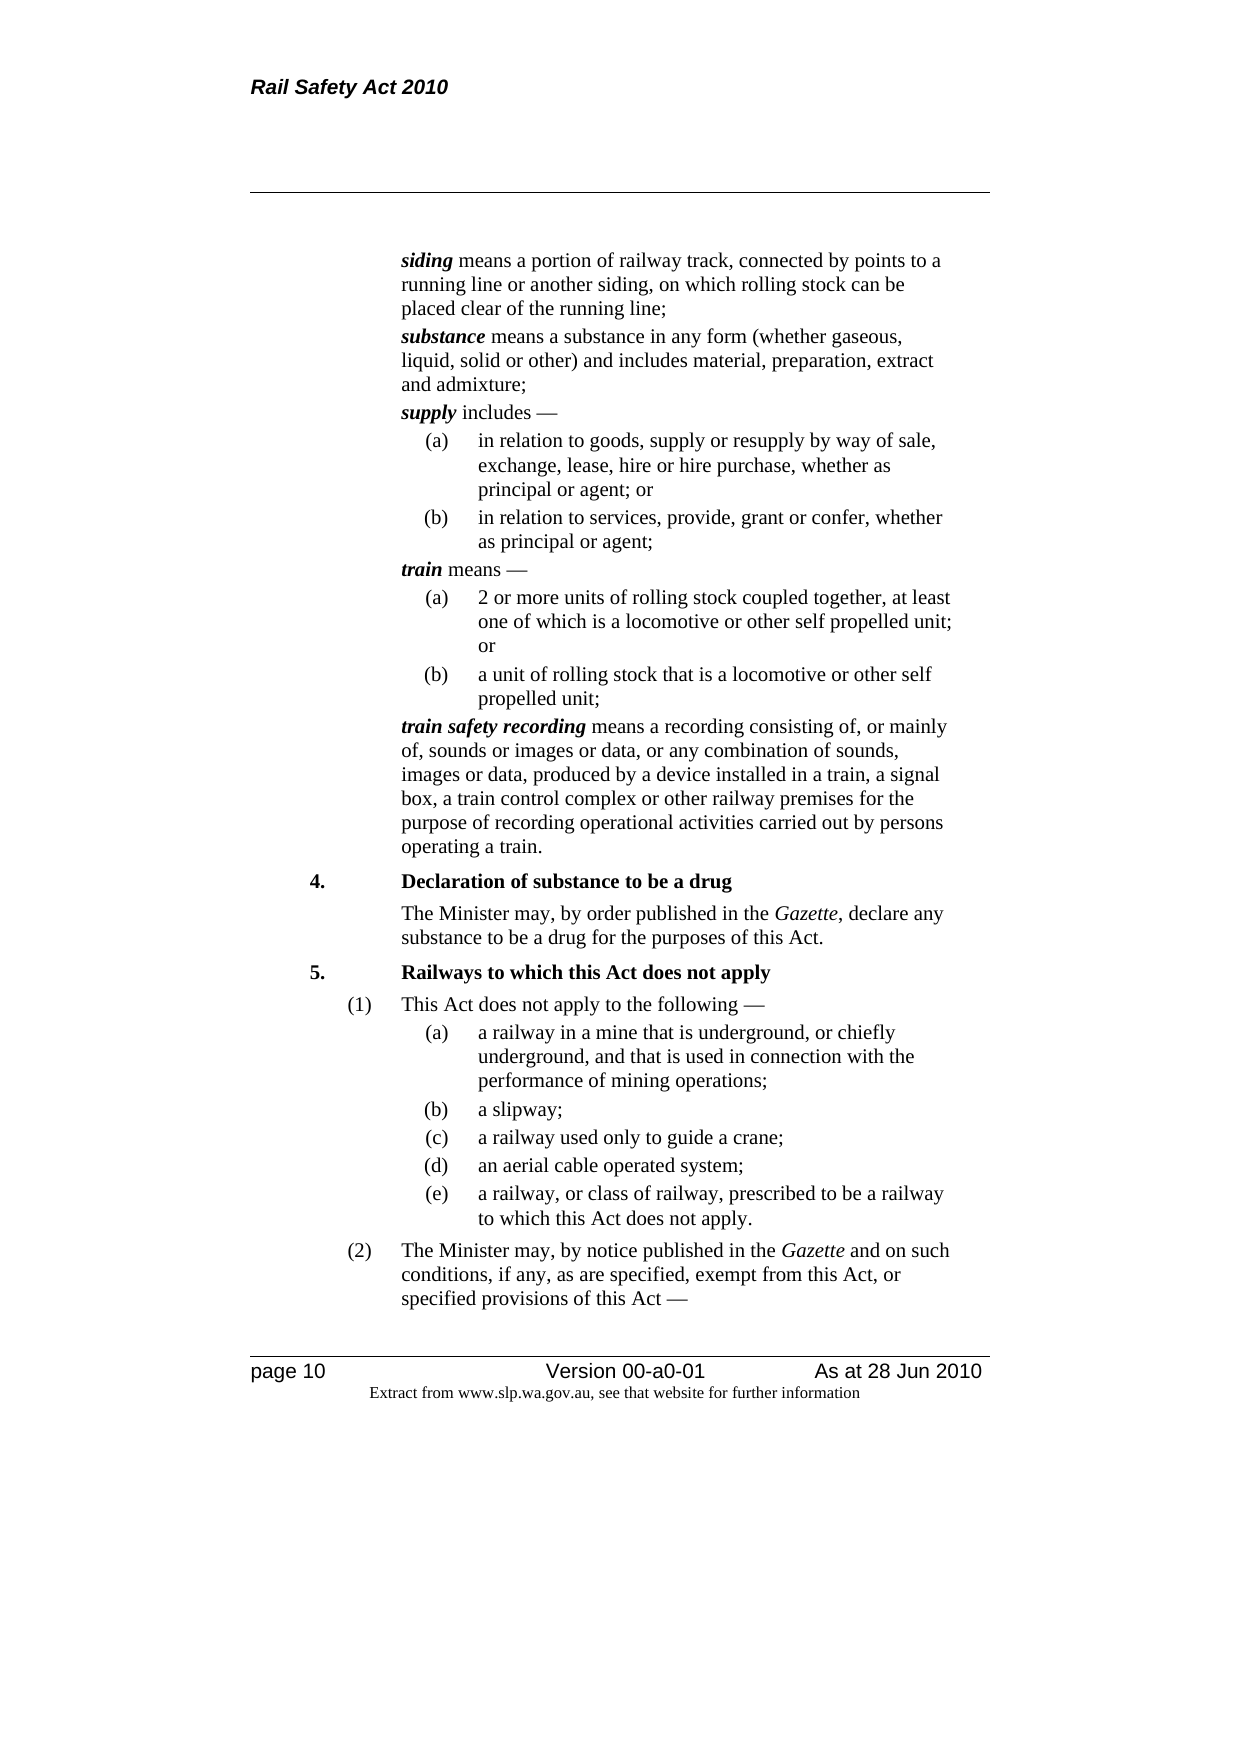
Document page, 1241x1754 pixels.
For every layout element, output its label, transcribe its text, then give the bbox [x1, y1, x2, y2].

subtitle 4. Declaration of substance to be a drug [309, 869, 960, 893]
text supply includes — [368, 400, 960, 424]
text train safety recording means a recording consisting of, or mainly of, sounds or images or data, or any combination of sounds, images or data, produced by a device installed in a train, a signal box, a train control complex or other railway premises for the purpose of recording operational activities carried out by persons operating a train. [368, 714, 960, 858]
text (e) a railway, or class of railway, prescribed to be a railway to which this Act does not apply. [389, 1181, 960, 1229]
text (2) The Minister may, by notice published in the Gazette and on such conditions, if any, as are specified, exempt from this Act, or specified provisions of this Act — [312, 1238, 960, 1310]
text (c) a railway used only to guide a crane; [389, 1125, 960, 1149]
text (d) an aerial cable operated system; [389, 1153, 960, 1177]
text siding means a portion of railway track, connected by points to a running line or another siding, on which rolling stock can be placed clear of the running line; [368, 247, 960, 320]
text The Minister may, by order published in the Gazette, declare any substance to be a drug for the purposes of this Act. [312, 901, 960, 949]
text train means — [368, 557, 960, 581]
text (a) 2 or more units of rolling stock coupled together, at least one of which is a locomotive or other self propelled unit; or [389, 585, 960, 657]
text (b) a slipway; [389, 1097, 960, 1121]
text (b) in relation to services, provide, grant or confer, whether as principal or agent; [389, 505, 960, 553]
text substance means a substance in any form (whether gaseous, liquid, solid or other) and includes material, preparation, extract and admixture; [368, 324, 960, 396]
subtitle 5. Railways to which this Act does not apply [309, 960, 960, 984]
text (1) This Act does not apply to the following — [312, 992, 960, 1016]
text (a) a railway in a mine that is underground, or chiefly underground, and that is used in connection with the performance of mining operations; [389, 1020, 960, 1092]
text (a) in relation to goods, supply or resupply by way of sale, exchange, lease, hire or hire purchase, whether as principal or agent; or [389, 428, 960, 501]
text (b) a unit of rolling stock that is a locomotive or other self propelled unit; [389, 662, 960, 710]
